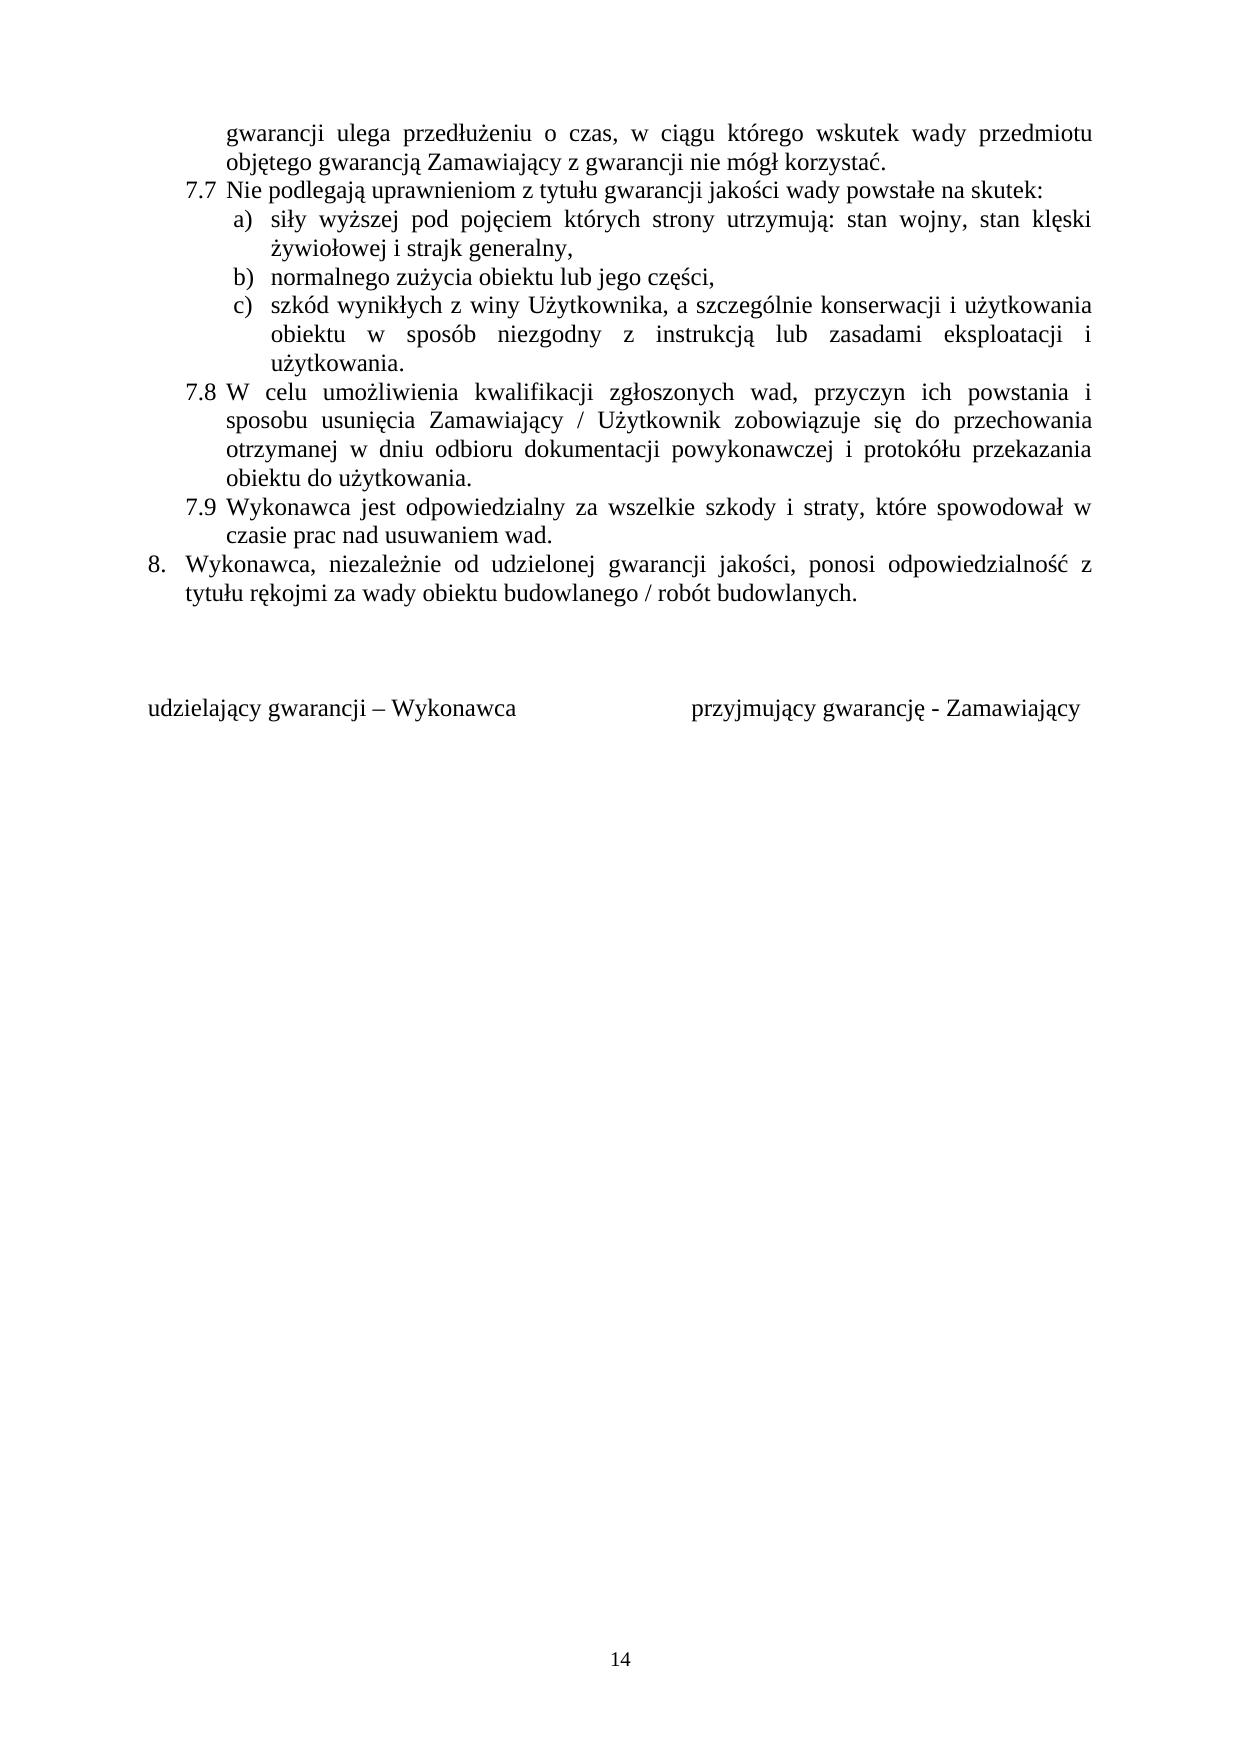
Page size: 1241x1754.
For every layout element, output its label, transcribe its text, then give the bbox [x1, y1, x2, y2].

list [185, 118, 1093, 176]
text udzielający gwarancji – Wykonawca przyjmujący gwarancję - Zamawiający [148, 693, 1093, 722]
list Nie podlegają uprawnieniom z tytułu gwarancji jakości wady powstałe na skutek: [185, 176, 1093, 204]
list Wykonawca jest odpowiedzialny za wszelkie szkody i straty, które spowodował w czasie prac nad usuwaniem wad. [185, 492, 1093, 549]
list Wykonawca, niezależnie od udzielonej gwarancji jakości, ponosi odpowiedzialność z tytułu rękojmi za wady obiektu budowlanego / robót budowlanych. [148, 549, 1093, 607]
list siły wyższej pod pojęciem których strony utrzymują: stan wojny, stan klęski żywiołowej i strajk generalny, [233, 204, 1093, 262]
list szkód wynikłych z winy Użytkownika, a szczególnie konserwacji i użytkowania obiektu w sposób niezgodny z instrukcją lub zasadami eksploatacji i użytkowania. [233, 291, 1093, 377]
list normalnego zużycia obiektu lub jego części, [233, 262, 1093, 291]
list W celu umożliwienia kwalifikacji zgłoszonych wad, przyczyn ich powstania i sposobu usunięcia Zamawiający / Użytkownik zobowiązuje się do przechowania otrzymanej w dniu odbioru dokumentacji powykonawczej i protokółu przekazania obiektu do użytkowania. [185, 377, 1093, 492]
